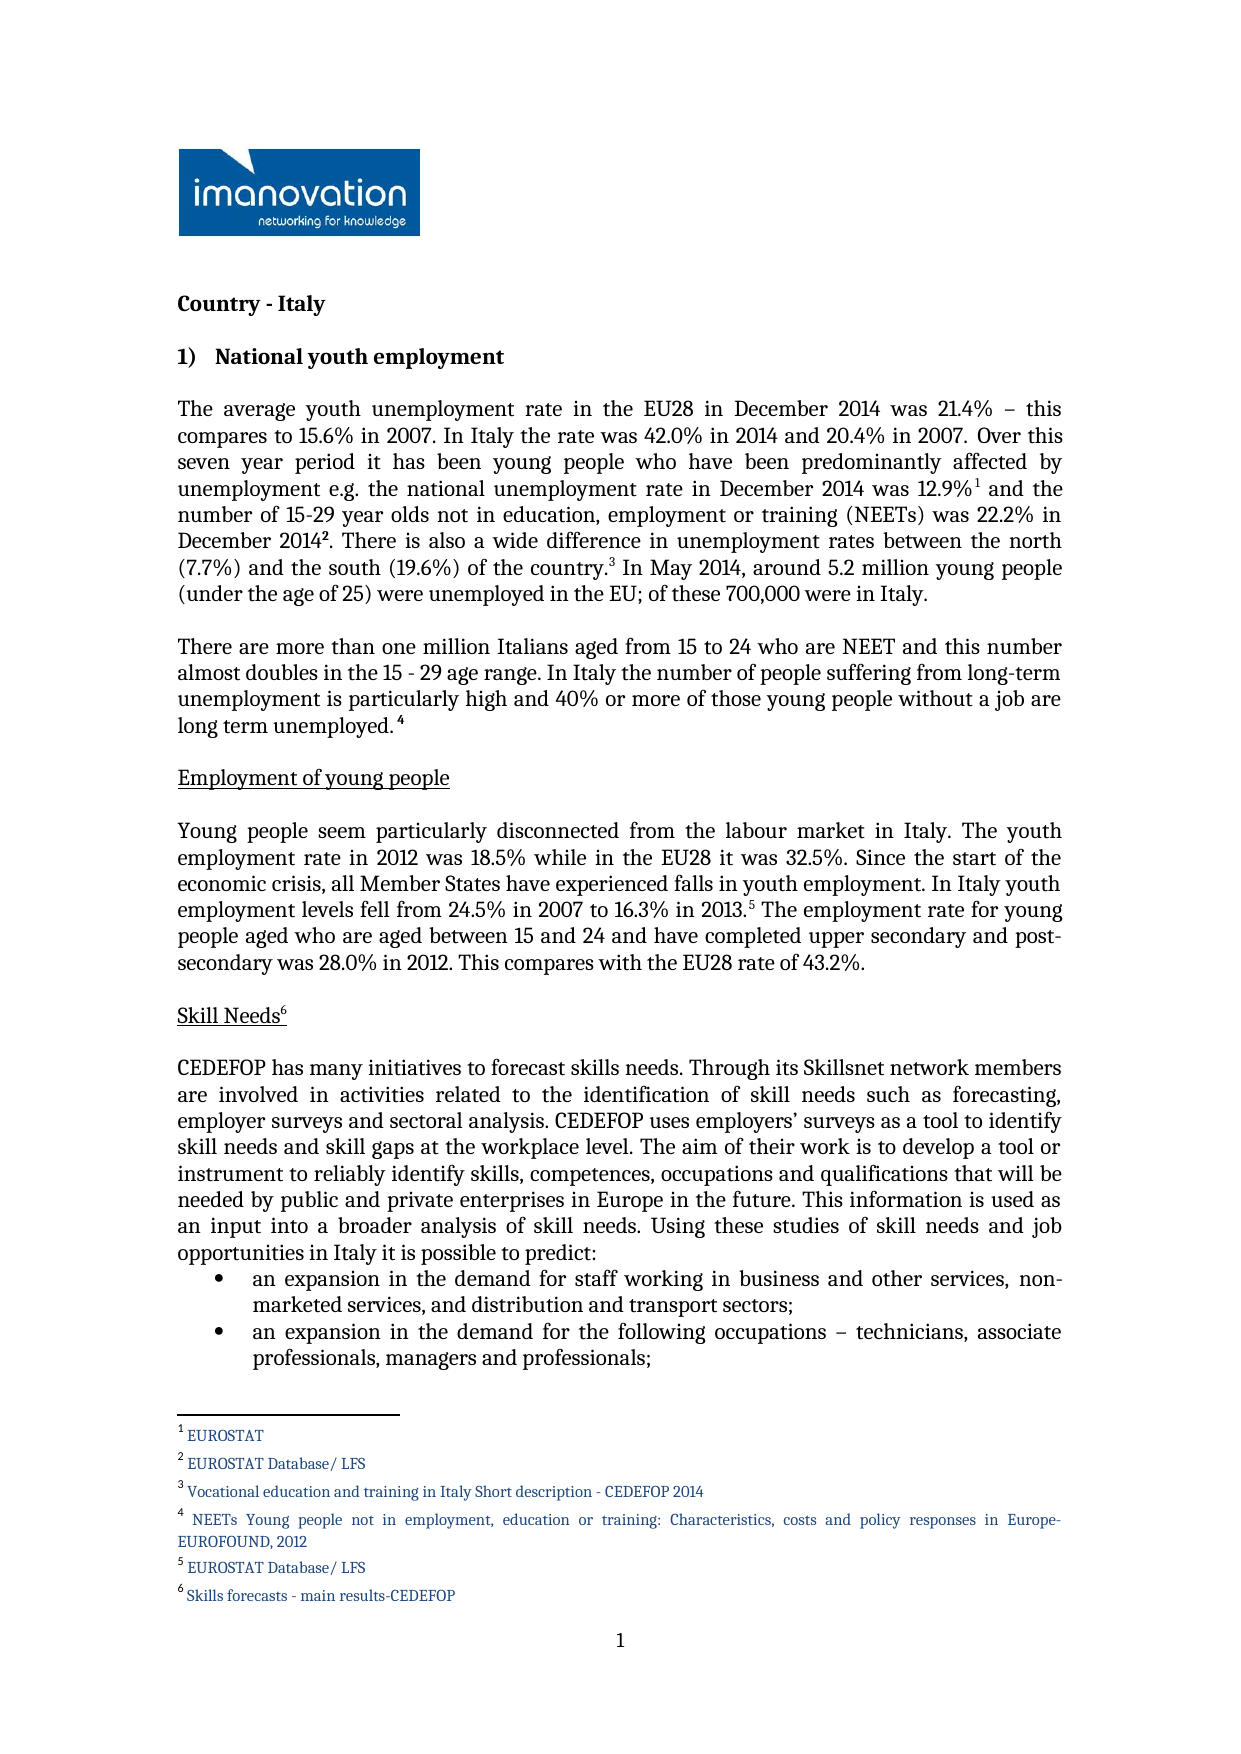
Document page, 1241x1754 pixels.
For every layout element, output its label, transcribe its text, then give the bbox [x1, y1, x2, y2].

list National youth employment [177, 343, 1063, 370]
picture [177, 147, 421, 237]
list an expansion in the demand for the following occupations – technicians, associate professionals, managers and professionals; [215, 1319, 1063, 1371]
list an expansion in the demand for staff working in business and other services, non-marketed services, and distribution and transport sectors; [215, 1266, 1063, 1319]
text Skill Needs [177, 1002, 1063, 1029]
text Young people seem particularly disconnected from the labour market in Italy. The youth employment rate in 2012 was 18.5% while in the EU28 it was 32.5%. Since the start of the economic crisis, all Member States have experienced falls in youth employment. In Italy youth employment levels fell from 24.5% in 2007 to 16.3% in 2013. The employment rate for young people aged who are aged between 15 and 24 and have completed upper secondary and post-secondary was 28.0% in 2012. This compares with the EU28 rate of 43.2%. [177, 818, 1063, 976]
text Country - Italy [177, 291, 1063, 317]
text The average youth unemployment rate in the EU28 in December 2014 was 21.4% – this compares to 15.6% in 2007. In Italy the rate was 42.0% in 2014 and 20.4% in 2007. Over this seven year period it has been young people who have been predominantly affected by unemployment e.g. the national unemployment rate in December 2014 was 12.9% and the number of 15-29 year olds not in education, employment or training (NEETs) was 22.2% in December 2014. There is also a wide difference in unemployment rates between the north (7.7%) and the south (19.6%) of the country. In May 2014, around 5.2 million young people (under the age of 25) were unemployed in the EU; of these 700,000 were in Italy. [177, 396, 1063, 607]
text There are more than one million Italians aged from 15 to 24 who are NEET and this number almost doubles in the 15 - 29 age range. In Italy the number of people suffering from long-term unemployment is particularly high and 40% or more of those young people without a job are long term unemployed. [177, 633, 1063, 739]
text CEDEFOP has many initiatives to forecast skills needs. Through its Skillsnet network members are involved in activities related to the identification of skill needs such as forecasting, employer surveys and sectoral analysis. CEDEFOP uses employers’ surveys as a tool to identify skill needs and skill gaps at the workplace level. The aim of their work is to develop a tool or instrument to reliably identify skills, competences, occupations and qualifications that will be needed by public and private enterprises in Europe in the future. This information is used as an input into a broader analysis of skill needs. Using these studies of skill needs and job opportunities in Italy it is possible to predict: [177, 1055, 1063, 1266]
text Employment of young people [177, 765, 1063, 792]
